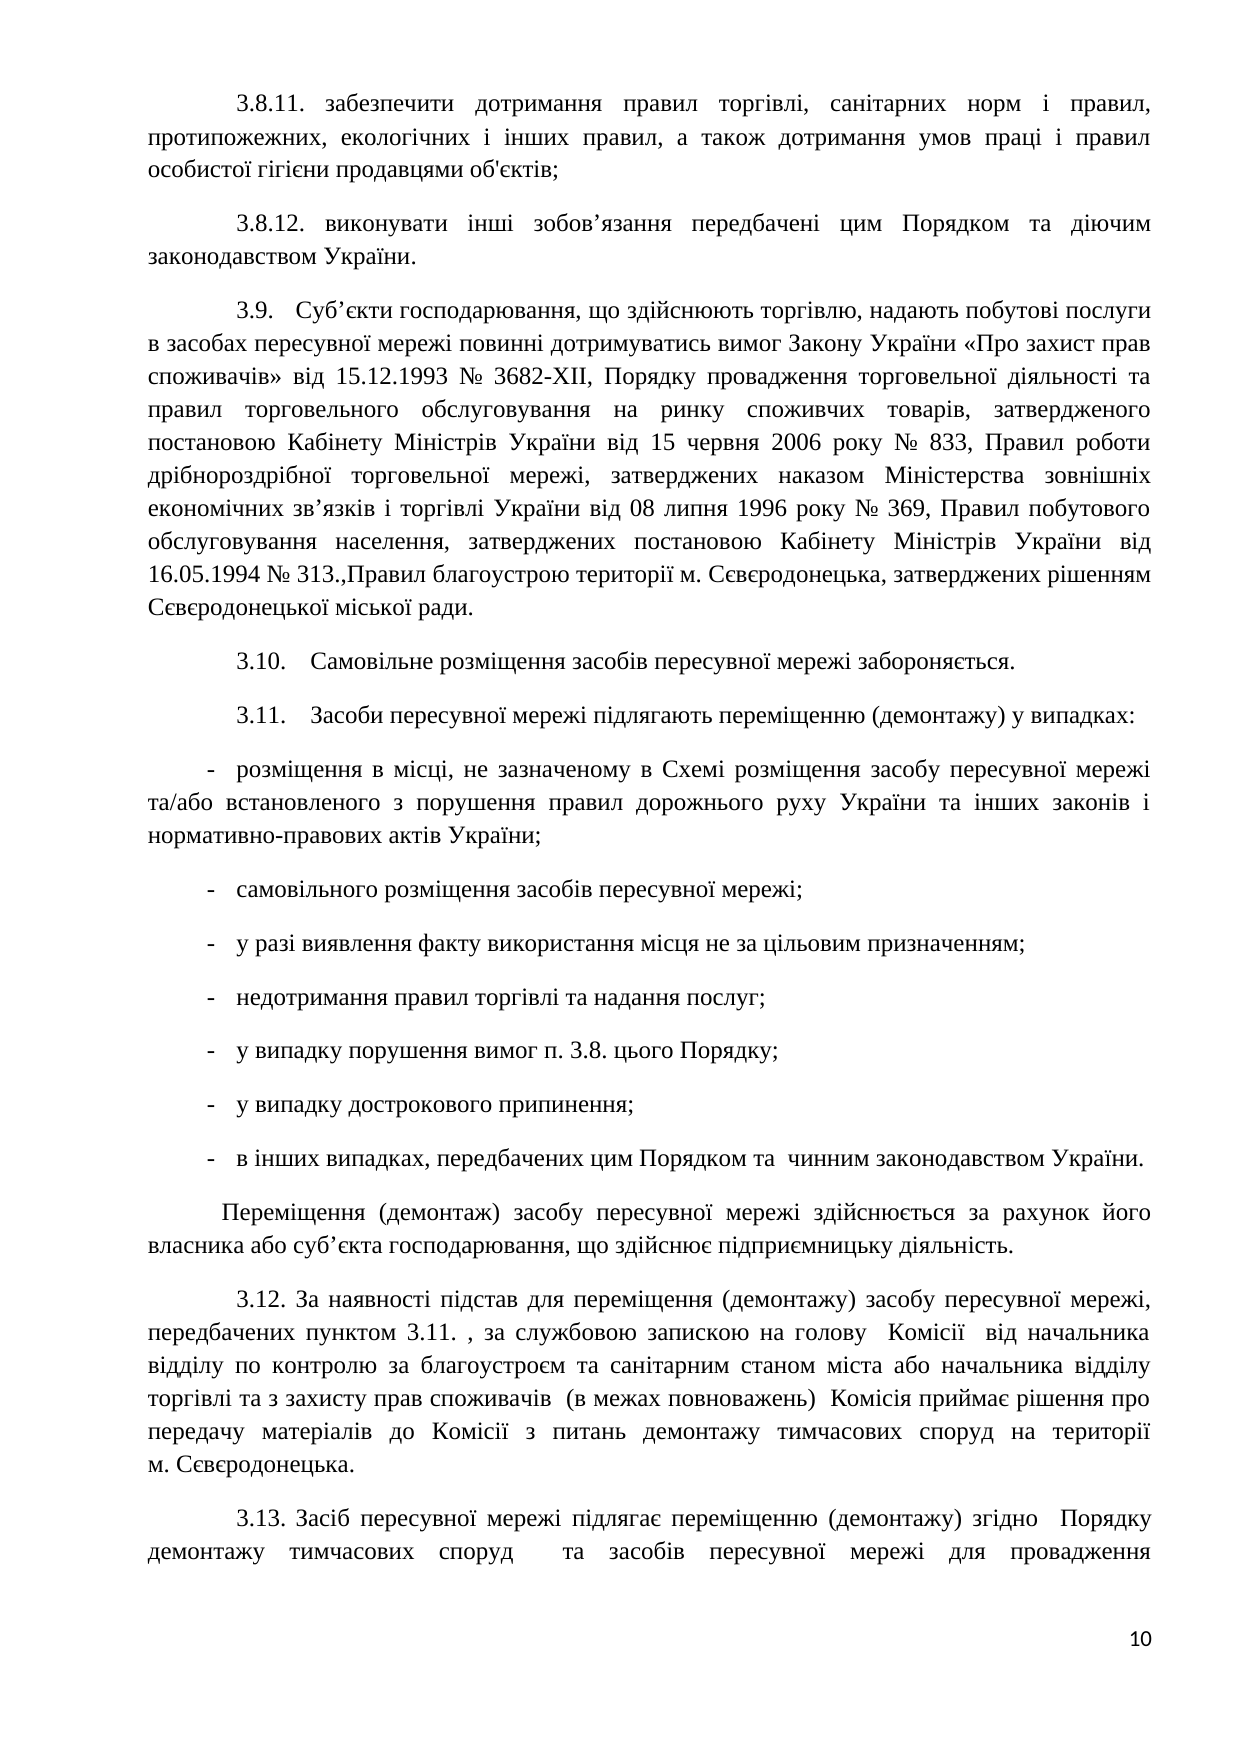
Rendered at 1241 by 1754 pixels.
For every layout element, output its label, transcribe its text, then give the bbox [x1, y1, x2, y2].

text - розміщення в місці, не зазначеному в Схемі розміщення засобу пересувної мережі та/або встановленого з порушення правил дорожнього руху України та інших законів і нормативно-правових актів України; [148, 754, 1152, 849]
text Переміщення (демонтаж) засобу пересувної мережі здійснюється за рахунок його власника або суб’єкта господарювання, що здійснює підприємницьку діяльність. [148, 1197, 1152, 1259]
text - самовільного розміщення засобів пересувної мережі; [148, 874, 1152, 903]
text - у разі виявлення факту використання місця не за цільовим призначенням; [148, 928, 1152, 957]
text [148, 1503, 1152, 1565]
text 3.9. Суб’єкти господарювання, що здійснюють торгівлю, надають побутові послуги в засобах пересувної мережі повинні дотримуватись вимог Закону України «Про захист прав споживачів» від 15.12.1993 № 3682-XII, Порядку провадження торговельної діяльності та правил торговельного обслуговування на ринку споживчих товарів, затвердженого постановою Кабінету Міністрів України від 15 червня 2006 року № 833, Правил роботи дрібнороздрібної торговельної мережі, затверджених наказом Міністерства зовнішніх економічних зв’язків і торгівлі України від 08 липня 1996 року № 369, Правил побутового обслуговування населення, затверджених постановою Кабінету Міністрів України від 16.05.1994 № 313.,Правил благоустрою території м. Сєвєродонецька, затверджених рішенням Сєвєродонецької міської ради. [148, 295, 1152, 621]
text - у випадку порушення вимог п. 3.8. цього Порядку; [148, 1036, 1152, 1064]
text 3.12. За наявності підстав для переміщення (демонтажу) засобу пересувної мережі, передбачених пунктом 3.11. , за службовою запискою на голову Комісії від начальника відділу по контролю за благоустроєм та санітарним станом міста або начальника відділу торгівлі та з захисту прав споживачів (в межах повноважень) Комісія приймає рішення про передачу матеріалів до Комісії з питань демонтажу тимчасових споруд на території м. Сєвєродонецька. [148, 1284, 1152, 1478]
text - у випадку дострокового припинення; [148, 1089, 1152, 1118]
text 3.10. Самовільне розміщення засобів пересувної мережі забороняється. [148, 646, 1152, 675]
text - недотримання правил торгівлі та надання послуг; [148, 982, 1152, 1010]
text - в інших випадках, передбачених цим Порядком та чинним законодавством України. [148, 1143, 1152, 1172]
text 3.8.12. виконувати інші зобов’язання передбачені цим Порядком та діючим законодавством України. [148, 208, 1152, 270]
text 3.8.11. забезпечити дотримання правил торгівлі, санітарних норм і правил, протипожежних, екологічних і інших правил, а також дотримання умов праці і правил особистої гігієни продавцями об'єктів; [148, 88, 1152, 183]
text 3.11. Засоби пересувної мережі підлягають переміщенню (демонтажу) у випадках: [148, 700, 1152, 729]
